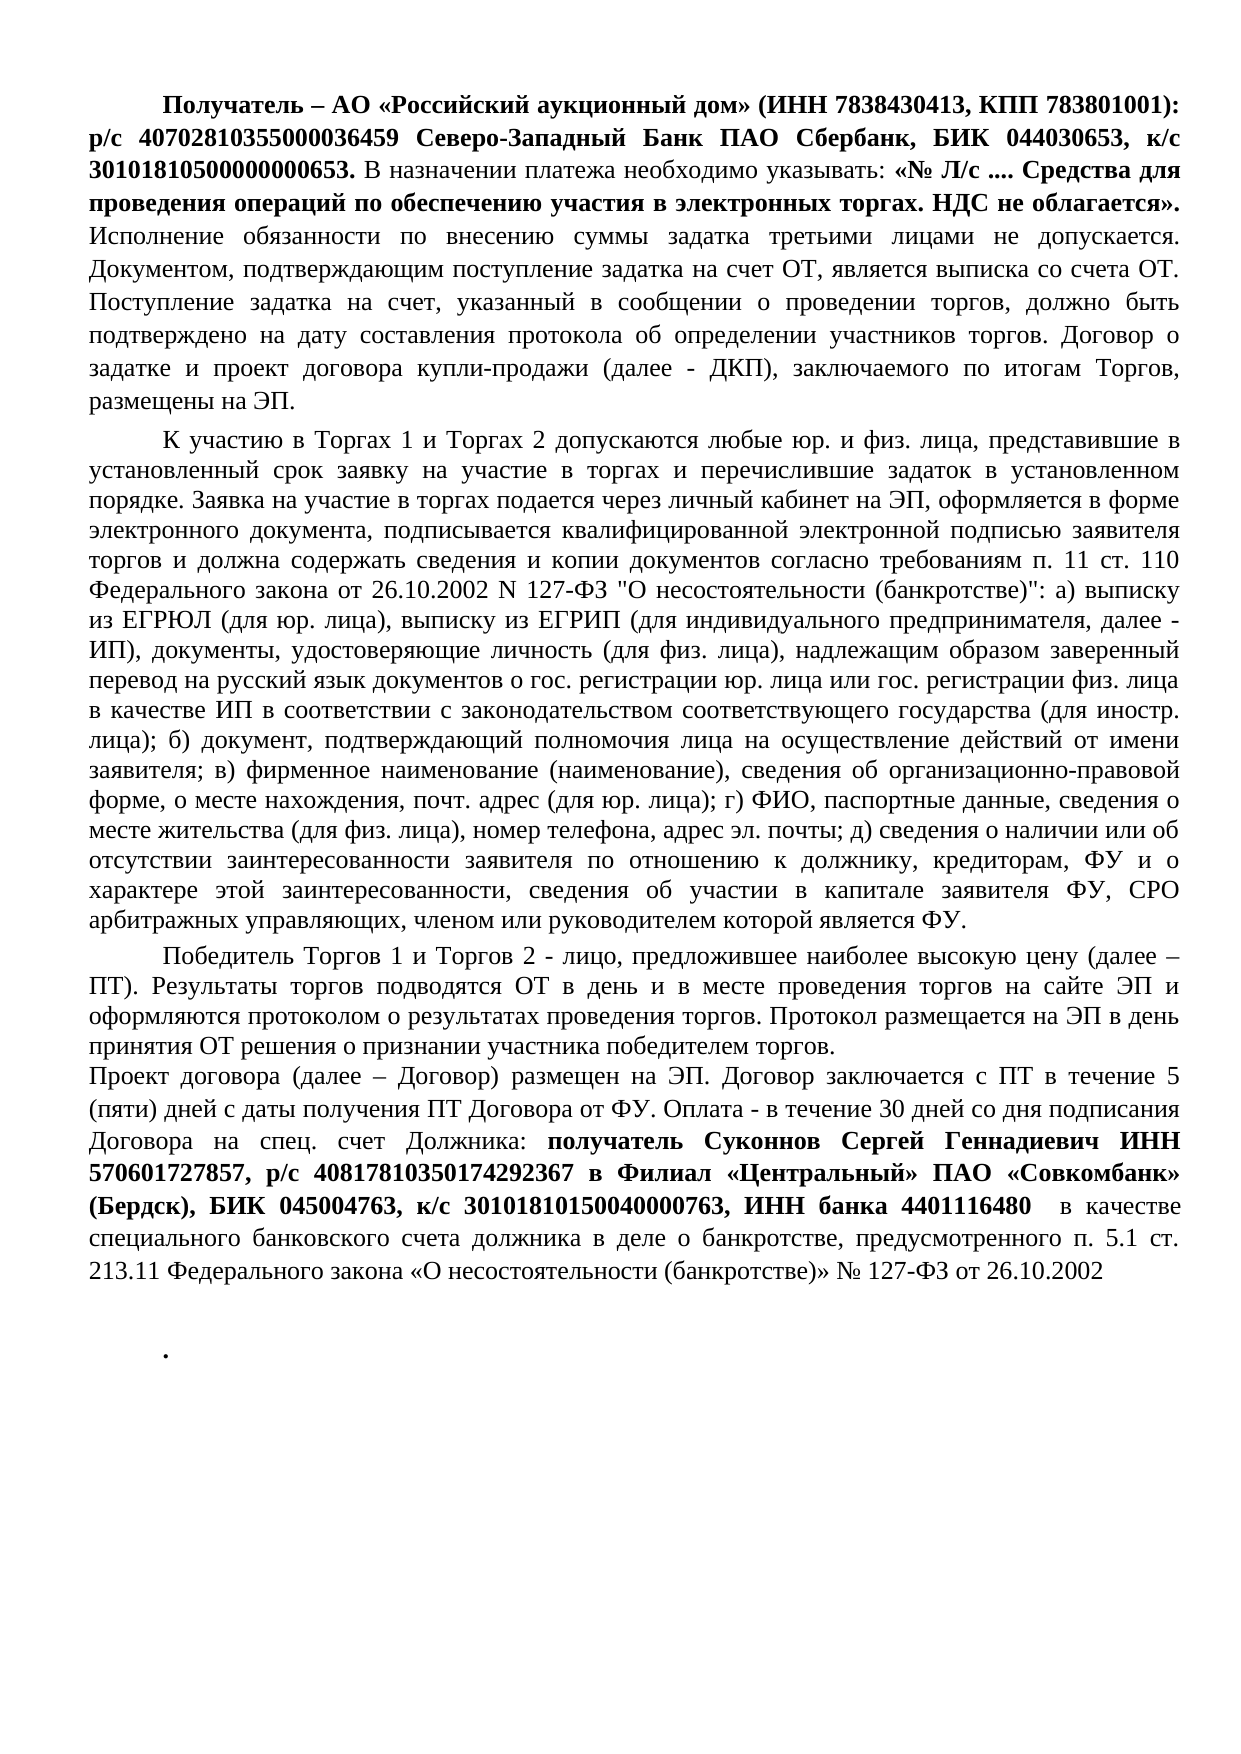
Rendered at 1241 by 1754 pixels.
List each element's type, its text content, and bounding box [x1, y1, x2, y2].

text К участию в Торгах 1 и Торгах 2 допускаются любые юр. и физ. лица, представившие в установленный срок заявку на участие в торгах и перечислившие задаток в установленном порядке. Заявка на участие в торгах подается через личный кабинет на ЭП, оформляется в форме электронного документа, подписывается квалифицированной электронной подписью заявителя торгов и должна содержать сведения и копии документов согласно требованиям п. 11 ст. 110 Федерального закона от 26.10.2002 N 127-ФЗ "О несостоятельности (банкротстве)": а) выписку из ЕГРЮЛ (для юр. лица), выписку из ЕГРИП (для индивидуального предпринимателя, далее - ИП), документы, удостоверяющие личность (для физ. лица), надлежащим образом заверенный перевод на русский язык документов о гос. регистрации юр. лица или гос. регистрации физ. лица в качестве ИП в соответствии с законодательством соответствующего государства (для иностр. лица); б) документ, подтверждающий полномочия лица на осуществление действий от имени заявителя; в) фирменное наименование (наименование), сведения об организационно-правовой форме, о месте нахождения, почт. адрес (для юр. лица); г) ФИО, паспортные данные, сведения о месте жительства (для физ. лица), номер телефона, адрес эл. почты; д) сведения о наличии или об отсутствии заинтересованности заявителя по отношению к должнику, кредиторам, ФУ и о характере этой заинтересованности, сведения об участии в капитале заявителя ФУ, СРО арбитражных управляющих, членом или руководителем которой является ФУ. [89, 424, 1181, 934]
text Победитель Торгов 1 и Торгов 2 - лицо, предложившее наиболее высокую цену (далее – ПТ). Результаты торгов подводятся ОТ в день и в месте проведения торгов на сайте ЭП и оформляются протоколом о результатах проведения торгов. Протокол размещается на ЭП в день принятия ОТ решения о признании участника победителем торгов. [89, 940, 1181, 1060]
text Получатель – АО «Российский аукционный дом» (ИНН 7838430413, КПП 783801001): р/с 40702810355000036459 Северо-Западный Банк ПАО Сбербанк, БИК 044030653, к/с 30101810500000000653. В назначении платежа необходимо указывать: «№ Л/с .... Средства для проведения операций по обеспечению участия в электронных торгах. НДС не облагается». Исполнение обязанности по внесению суммы задатка третьими лицами не допускается. Документом, подтверждающим поступление задатка на счет ОТ, является выписка со счета ОТ. Поступление задатка на счет, указанный в сообщении о проведении торгов, должно быть подтверждено на дату составления протокола об определении участников торгов. Договор о задатке и проект договора купли-продажи (далее - ДКП), заключаемого по итогам Торгов, размещены на ЭП. [89, 89, 1181, 415]
text . [89, 1334, 1181, 1364]
text Проект договора (далее – Договор) размещен на ЭП. Договор заключается с ПТ в течение 5 (пяти) дней с даты получения ПТ Договора от ФУ. Оплата - в течение 30 дней со дня подписания Договора на спец. счет Должника: получатель Суконнов Сергей Геннадиевич ИНН 570601727857, р/с 40817810350174292367 в Филиал «Центральный» ПАО «Совкомбанк» (Бердск), БИК 045004763, к/с 30101810150040000763, ИНН банка 4401116480 в качестве специального банковского счета должника в деле о банкротстве, предусмотренного п. 5.1 ст. 213.11 Федерального закона «О несостоятельности (банкротстве)» № 127-ФЗ от 26.10.2002 [89, 1060, 1181, 1285]
